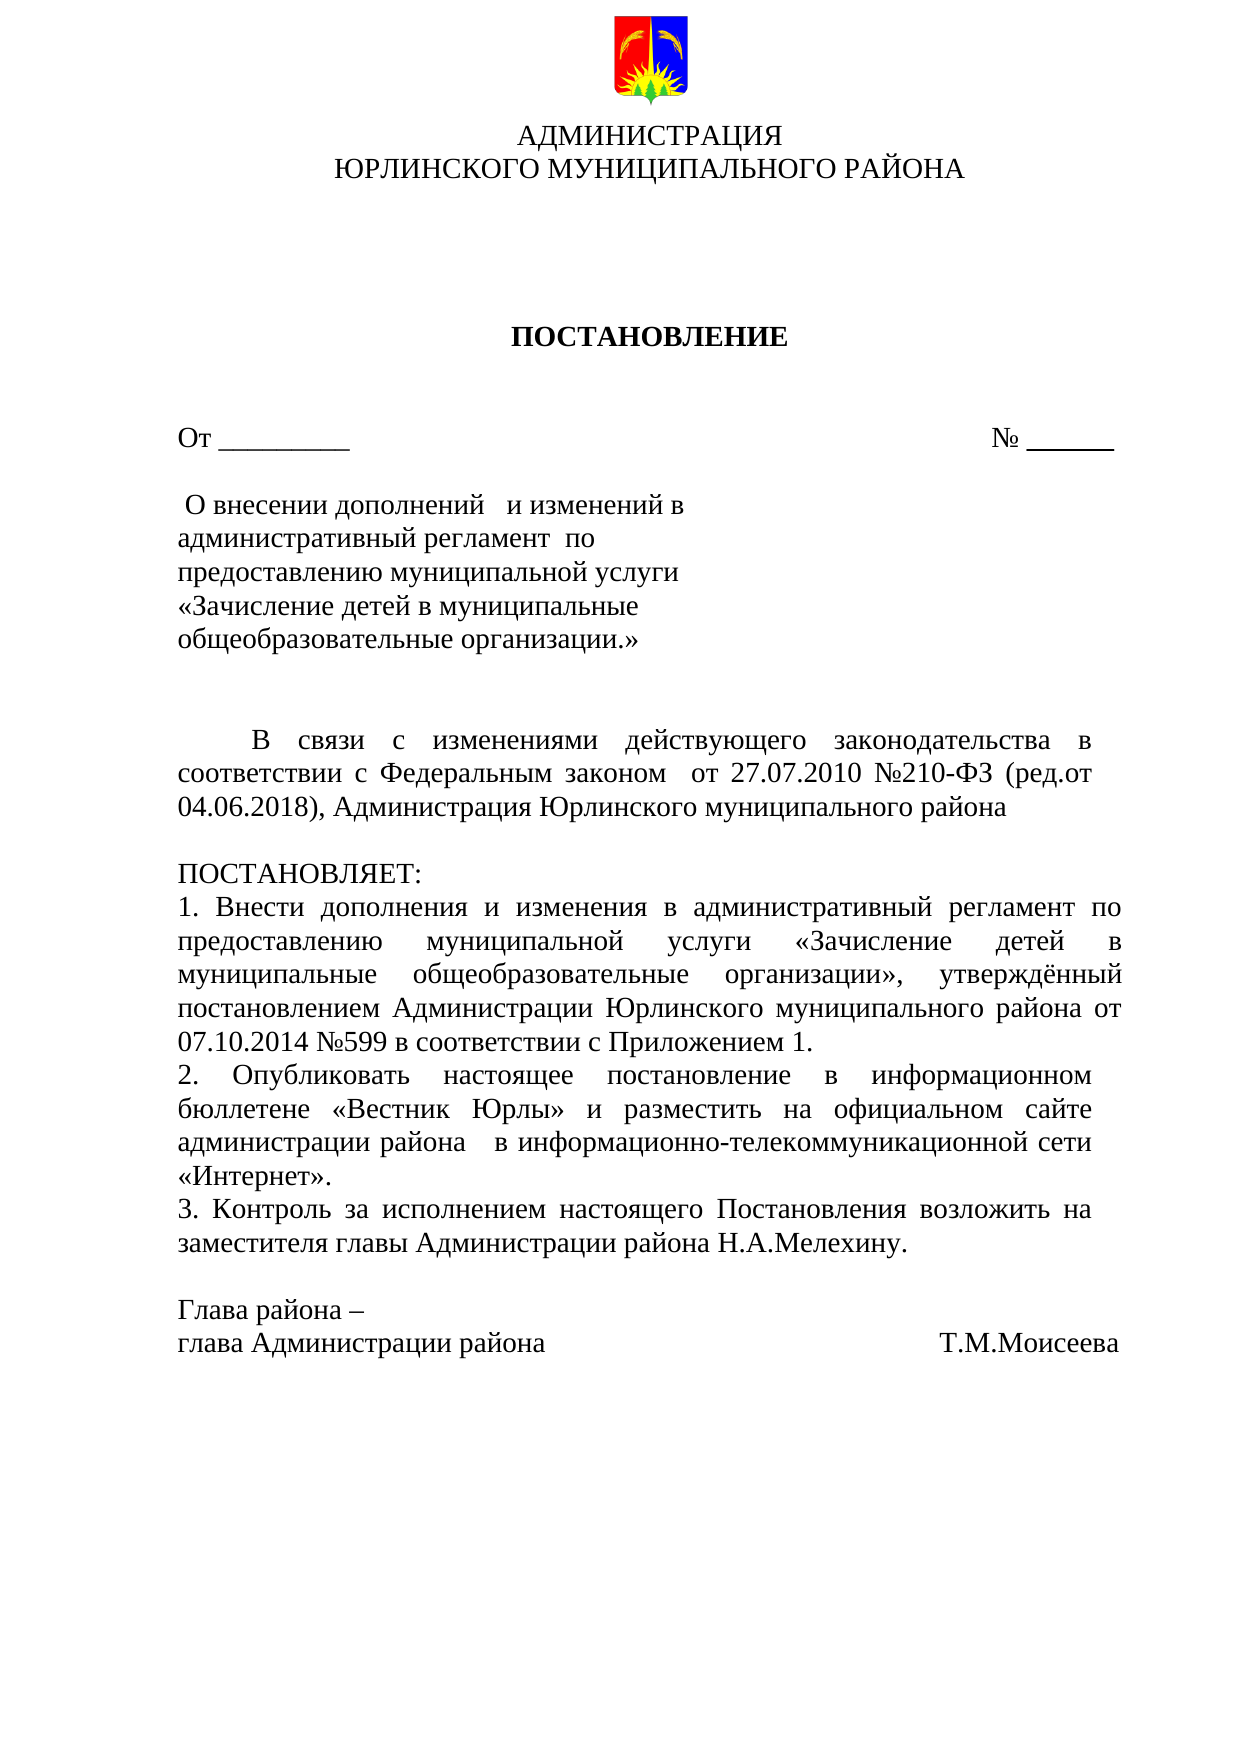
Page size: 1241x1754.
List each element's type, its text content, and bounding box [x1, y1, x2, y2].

text ЮРЛИНСКОГО МУНИЦИПАЛЬНОГО РАЙОНА [177, 152, 1122, 185]
table_header О внесении дополнений и изменений в административный регламент по предоставлению муниципальной услуги «Зачисление детей в муниципальные общеобразовательные организации.» [166, 487, 753, 688]
text ПОСТАНОВЛЕНИЕ [177, 319, 1122, 353]
text В связи с изменениями действующего законодательства в соответствии с Федеральным законом от 27.07.2010 №210-ФЗ (ред.от 04.06.2018), Администрация Юрлинского муниципального района [177, 722, 1093, 822]
text ПОСТАНОВЛЯЕТ: [177, 856, 1122, 889]
text Глава района – [177, 1292, 1122, 1326]
text 1. Внести дополнения и изменения в административный регламент по предоставлению муниципальной услуги «Зачисление детей в муниципальные общеобразовательные организации», утверждённый постановлением Администрации Юрлинского муниципального района от 07.10.2014 №599 в соответствии с Приложением 1. [177, 889, 1122, 1057]
text глава Администрации района Т.М.Моисеева [177, 1326, 1122, 1359]
text 2. Опубликовать настоящее постановление в информационном бюллетене «Вестник Юрлы» и разместить на официальном сайте администрации района в информационно-телекоммуникационной сети «Интернет». [177, 1057, 1093, 1191]
text 3. Контроль за исполнением настоящего Постановления возложить на заместителя главы Администрации района Н.А.Мелехину. [177, 1191, 1093, 1258]
text АДМИНИСТРАЦИЯ [177, 118, 1122, 152]
text От _________ № ______ [177, 420, 1122, 453]
picture [608, 11, 694, 106]
